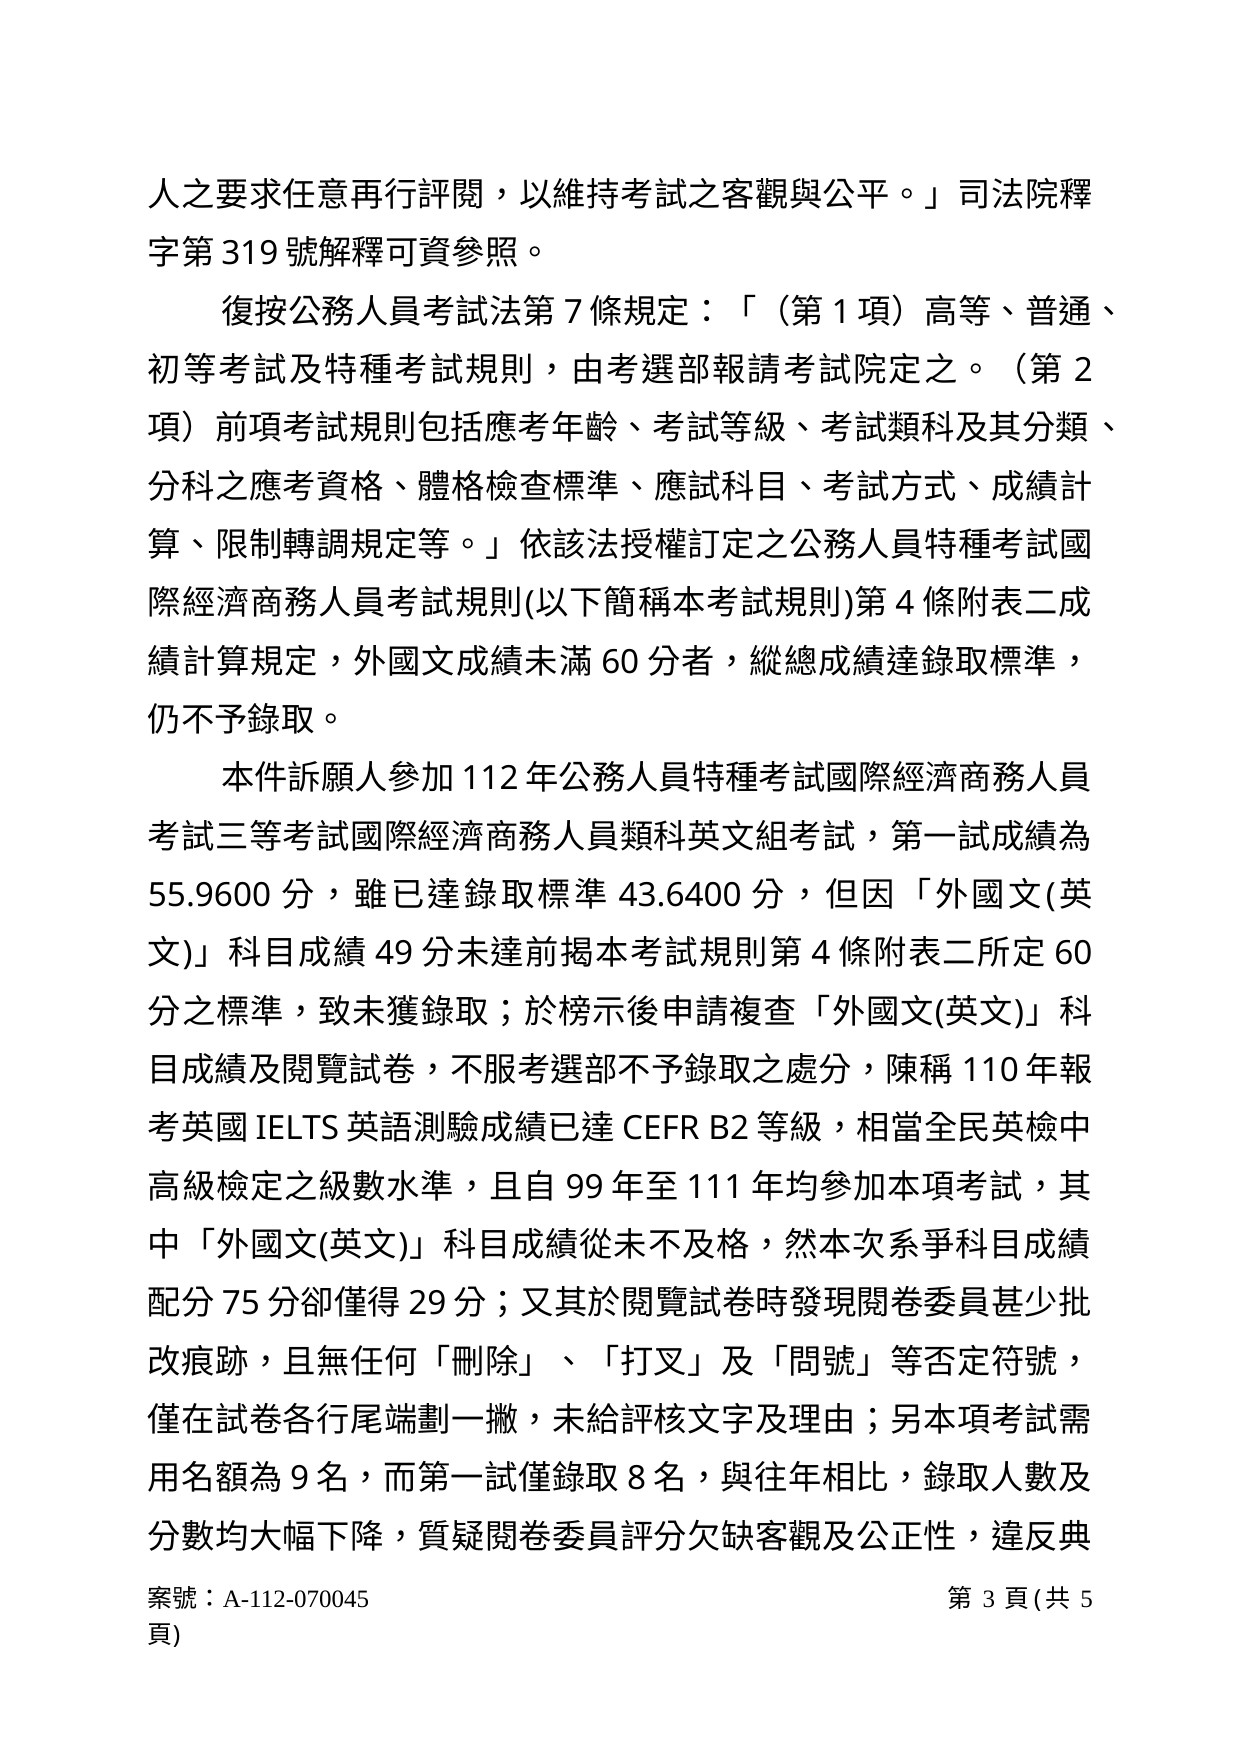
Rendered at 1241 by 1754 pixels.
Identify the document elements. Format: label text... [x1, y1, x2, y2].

text 復按公務人員考試法第7條規定：「（第1項）高等、普通、初等考試及特種考試規則，由考選部報請考試院定之。（第2項）前項考試規則包括應考年齡、考試等級、考試類科及其分類、分科之應考資格、體格檢查標準、應試科目、考試方式、成績計算、限制轉調規定等。」依該法授權訂定之公務人員特種考試國際經濟商務人員考試規則(以下簡稱本考試規則)第4條附表二成績計算規定，外國文成績未滿60分者，縱總成績達錄取標準，仍不予錄取。 [148, 276, 1092, 743]
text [148, 160, 1092, 276]
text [148, 743, 1092, 1560]
